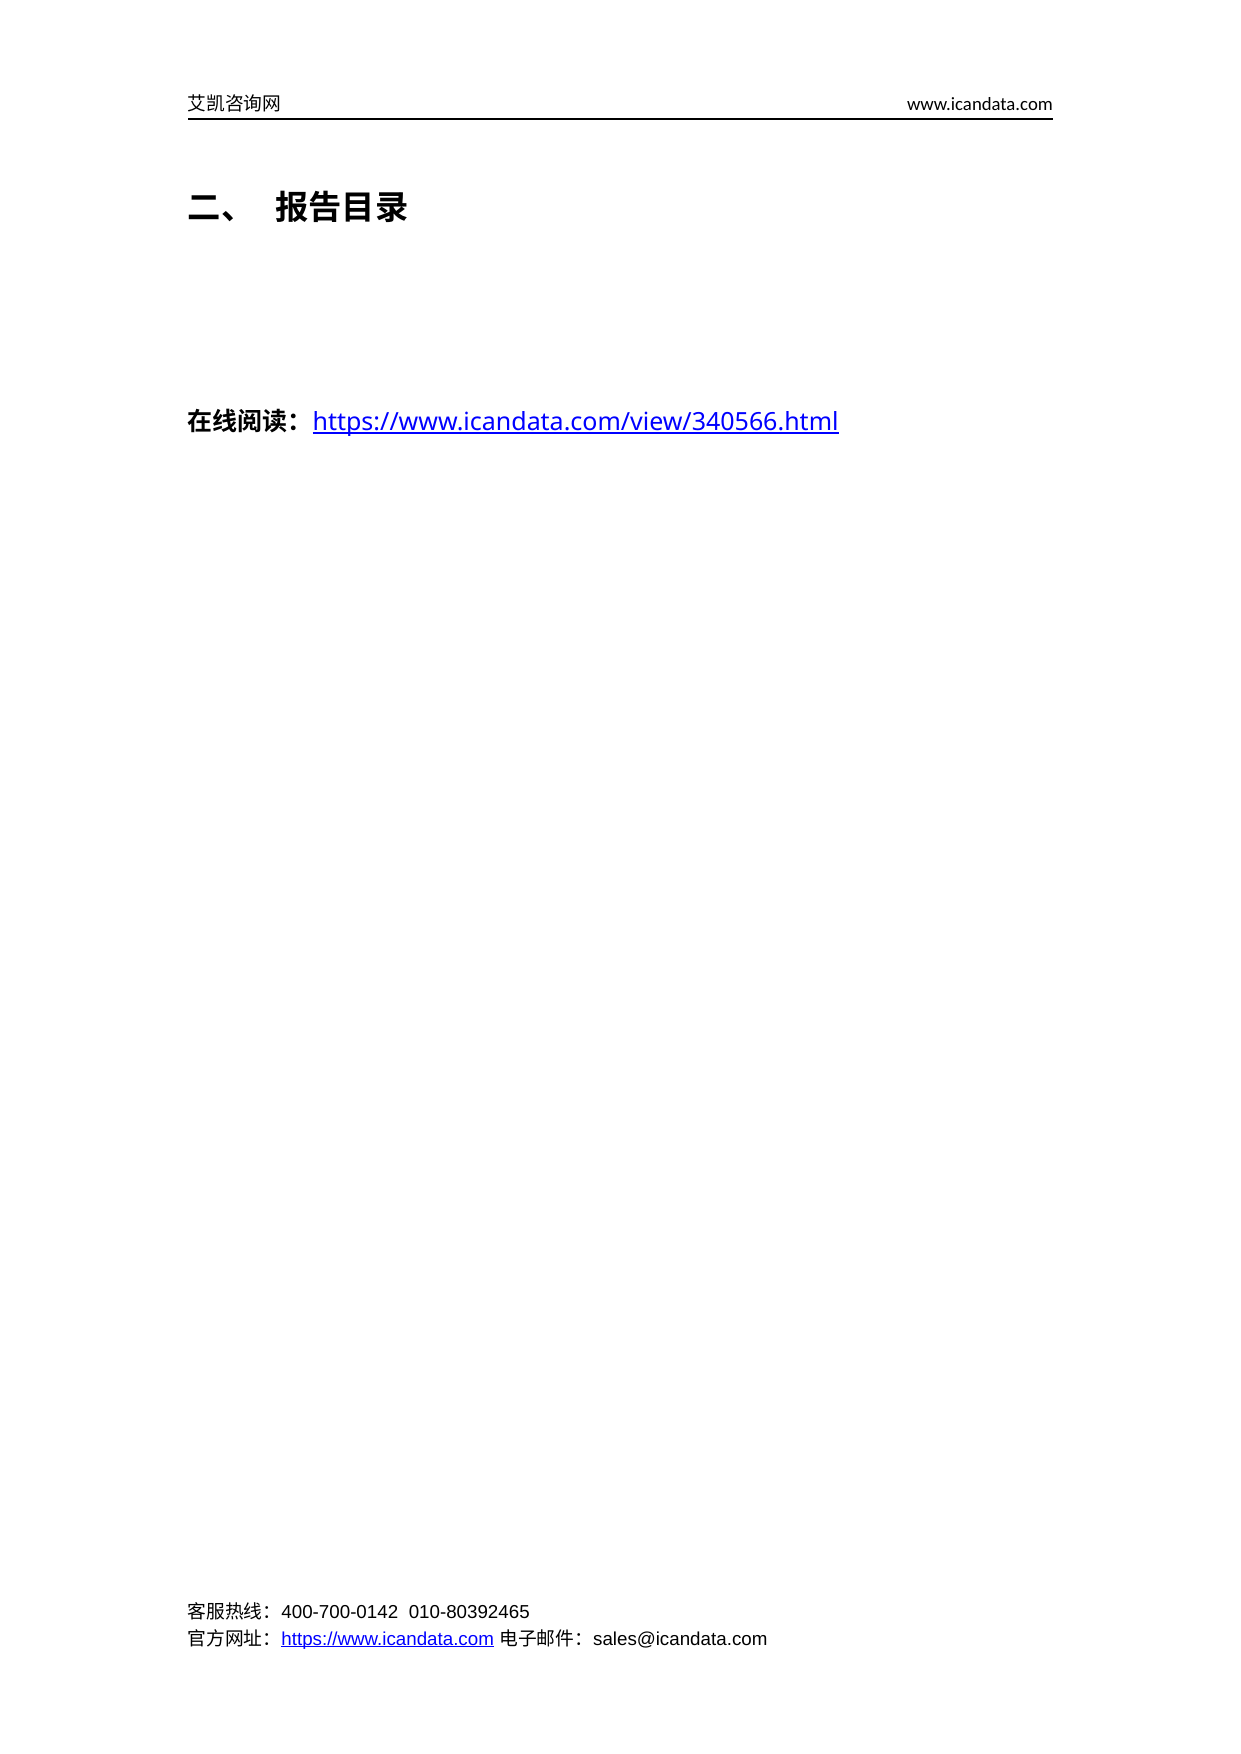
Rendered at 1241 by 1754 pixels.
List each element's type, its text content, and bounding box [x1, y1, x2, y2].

subtitle 报告目录 [187, 172, 1053, 237]
text 在线阅读：https://www.icandata.com/view/340566.html [187, 387, 1053, 452]
